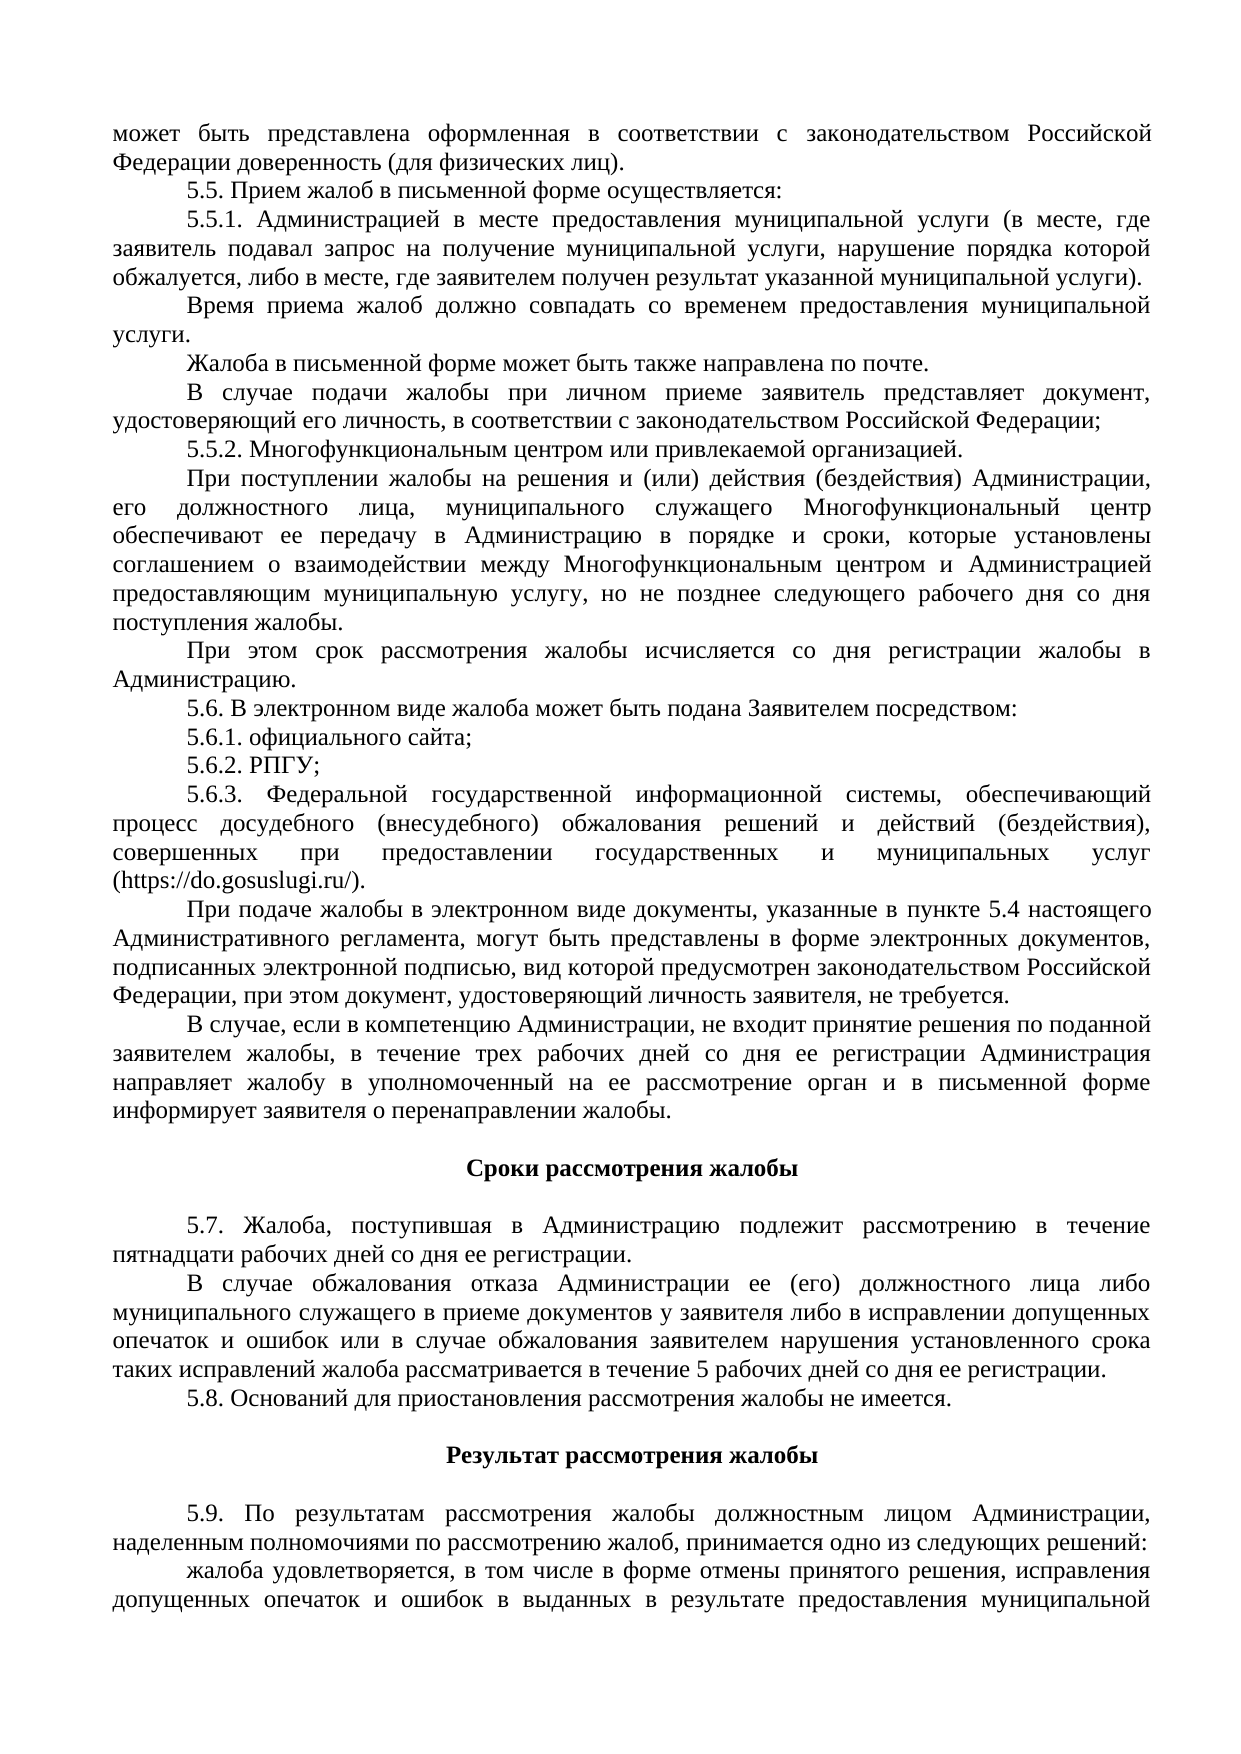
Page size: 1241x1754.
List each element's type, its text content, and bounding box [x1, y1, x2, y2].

text При поступлении жалобы на решения и (или) действия (бездействия) Администрации, его должностного лица, муниципального служащего Многофункциональный центр обеспечивают ее передачу в Администрацию в порядке и сроки, которые установлены соглашением о взаимодействии между Многофункциональным центром и Администрацией предоставляющим муниципальную услугу, но не позднее следующего рабочего дня со дня поступления жалобы. [112, 463, 1152, 636]
text 5.6.3. Федеральной государственной информационной системы, обеспечивающий процесс досудебного (внесудебного) обжалования решений и действий (бездействия), совершенных при предоставлении государственных и муниципальных услуг (https://do.gosuslugi.ru/). [112, 779, 1152, 894]
text В случае обжалования отказа Администрации ее (его) должностного лица либо муниципального служащего в приеме документов у заявителя либо в исправлении допущенных опечаток и ошибок или в случае обжалования заявителем нарушения установленного срока таких исправлений жалоба рассматривается в течение 5 рабочих дней со дня ее регистрации. [112, 1268, 1152, 1383]
text Результат рассмотрения жалобы [112, 1441, 1152, 1469]
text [112, 118, 1152, 176]
text Время приема жалоб должно совпадать со временем предоставления муниципальной услуги. [112, 291, 1152, 348]
text 5.5.2. Многофункциональным центром или привлекаемой организацией. [112, 434, 1152, 463]
text 5.6.2. РПГУ; [112, 751, 1152, 779]
text 5.6. В электронном виде жалоба может быть подана Заявителем посредством: [112, 693, 1152, 722]
text 5.8. Оснований для приостановления рассмотрения жалобы не имеется. [112, 1383, 1152, 1412]
text В случае, если в компетенцию Администрации, не входит принятие решения по поданной заявителем жалобы, в течение трех рабочих дней со дня ее регистрации Администрация направляет жалобу в уполномоченный на ее рассмотрение орган и в письменной форме информирует заявителя о перенаправлении жалобы. [112, 1009, 1152, 1124]
text 5.6.1. официального сайта; [112, 722, 1152, 751]
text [112, 1556, 1152, 1613]
text Сроки рассмотрения жалобы [112, 1153, 1152, 1182]
text При этом срок рассмотрения жалобы исчисляется со дня регистрации жалобы в Администрацию. [112, 636, 1152, 693]
text При подаче жалобы в электронном виде документы, указанные в пункте 5.4 настоящего Административного регламента, могут быть представлены в форме электронных документов, подписанных электронной подписью, вид которой предусмотрен законодательством Российской Федерации, при этом документ, удостоверяющий личность заявителя, не требуется. [112, 894, 1152, 1009]
text В случае подачи жалобы при личном приеме заявитель представляет документ, удостоверяющий его личность, в соответствии с законодательством Российской Федерации; [112, 377, 1152, 434]
text 5.5.1. Администрацией в месте предоставления муниципальной услуги (в месте, где заявитель подавал запрос на получение муниципальной услуги, нарушение порядка которой обжалуется, либо в месте, где заявителем получен результат указанной муниципальной услуги). [112, 204, 1152, 291]
text 5.9. По результатам рассмотрения жалобы должностным лицом Администрации, наделенным полномочиями по рассмотрению жалоб, принимается одно из следующих решений: [112, 1498, 1152, 1556]
text Жалоба в письменной форме может быть также направлена по почте. [112, 348, 1152, 377]
text 5.7. Жалоба, поступившая в Администрацию подлежит рассмотрению в течение пятнадцати рабочих дней со дня ее регистрации. [112, 1211, 1152, 1268]
text 5.5. Прием жалоб в письменной форме осуществляется: [112, 176, 1152, 204]
